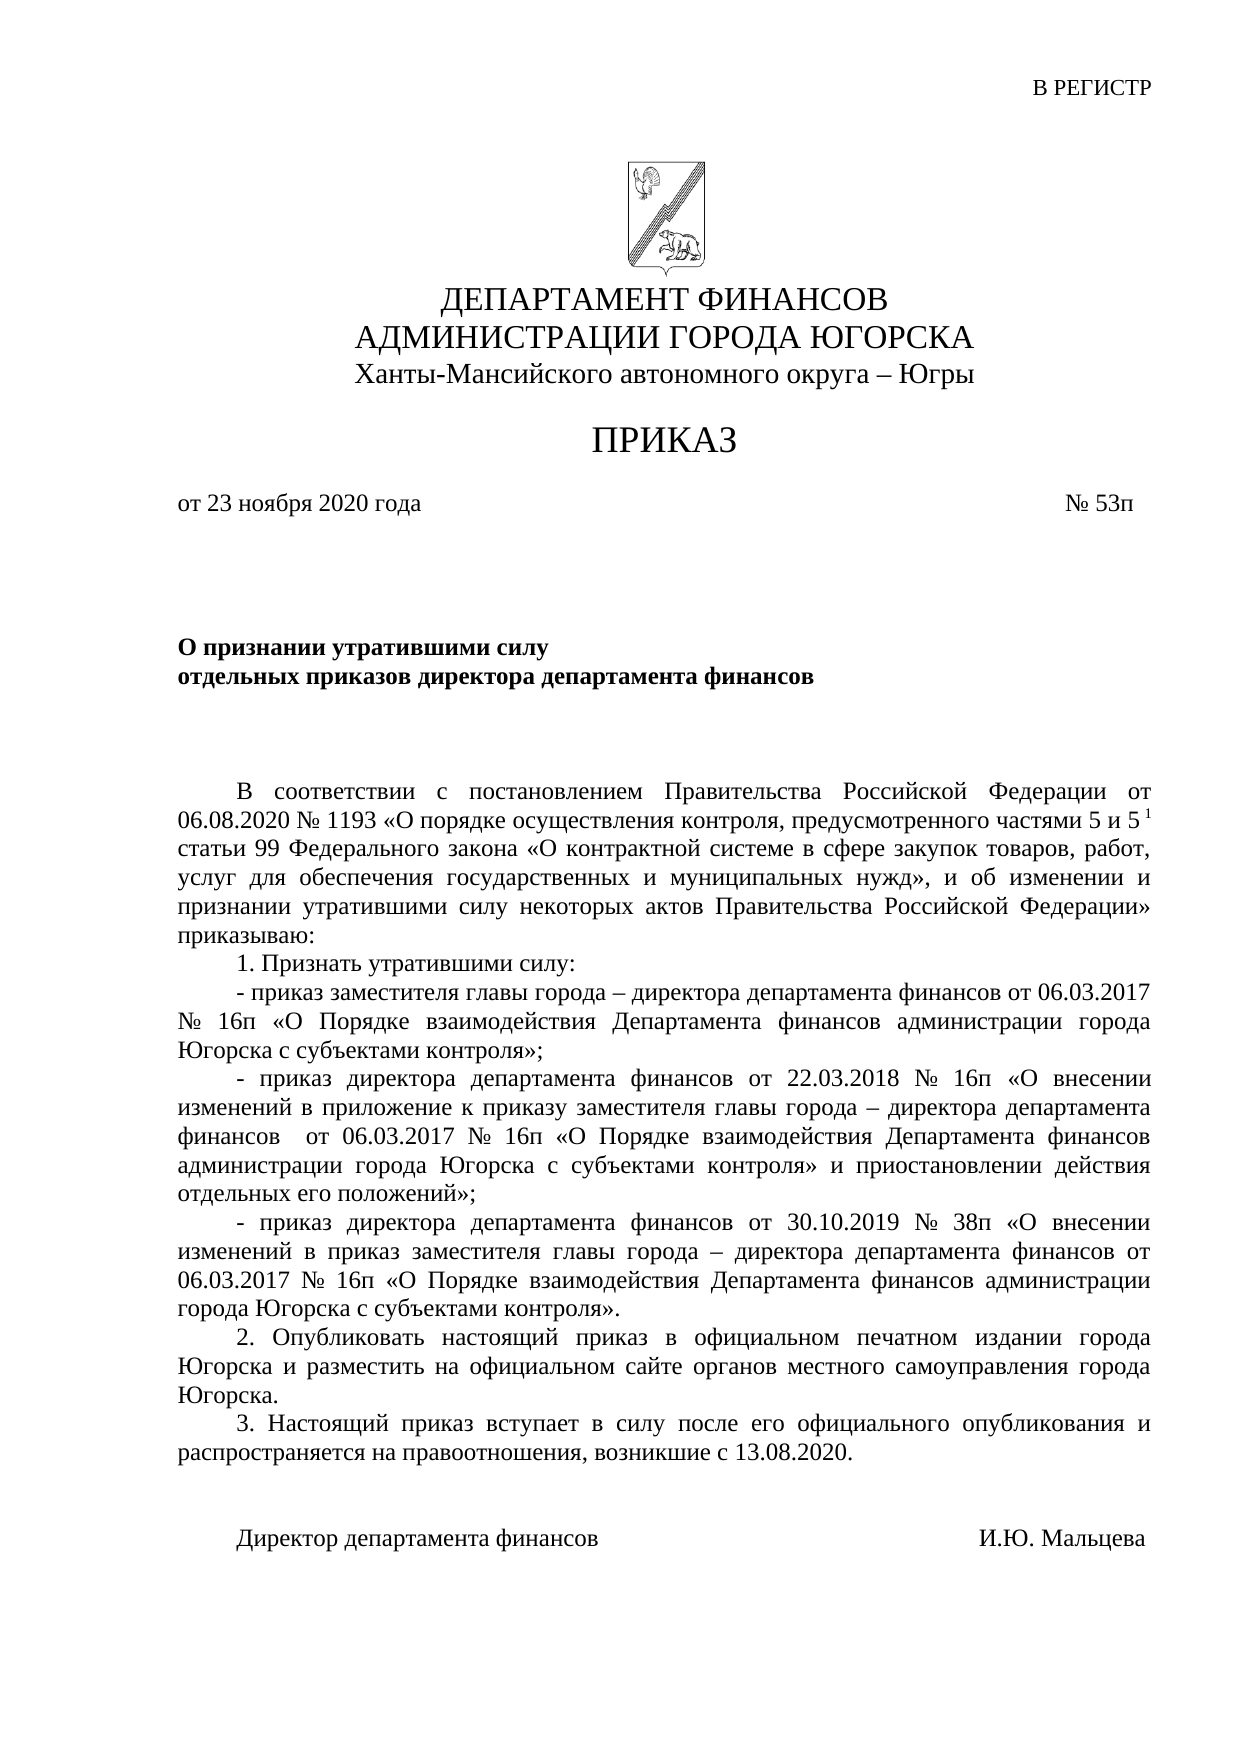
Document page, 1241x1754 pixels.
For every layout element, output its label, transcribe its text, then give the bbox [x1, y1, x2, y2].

text от 23 ноября 2020 года № 53п [177, 488, 1152, 517]
title 3. Настоящий приказ вступает в силу после его официального опубликования и распространяется на правоотношения, возникшие с 13.08.2020. [177, 1408, 1152, 1466]
title 1. Признать утратившими силу: [177, 948, 1152, 977]
title - приказ заместителя главы города – директора департамента финансов от 06.03.2017 № 16п «О Порядке взаимодействия Департамента финансов администрации города Югорска с субъектами контроля»; [177, 977, 1152, 1063]
title - приказ директора департамента финансов от 22.03.2018 № 16п «О внесении изменений в приложение к приказу заместителя главы города – директора департамента финансов от 06.03.2017 № 16п «О Порядке взаимодействия Департамента финансов администрации города Югорска с субъектами контроля» и приостановлении действия отдельных его положений»; [177, 1063, 1152, 1207]
text ДЕПАРТАМЕНТ ФИНАНСОВ [177, 279, 1152, 317]
text ПРИКАЗ [177, 417, 1152, 460]
title - приказ директора департамента финансов от 30.10.2019 № 38п «О внесении изменений в приказ заместителя главы города – директора департамента финансов от 06.03.2017 № 16п «О Порядке взаимодействия Департамента финансов администрации города Югорска с субъектами контроля». [177, 1207, 1152, 1322]
picture [627, 160, 706, 279]
text Ханты-Мансийского автономного округа – Югры [177, 356, 1152, 389]
text АДМИНИСТРАЦИИ ГОРОДА ЮГОРСКА [177, 317, 1152, 356]
title О признании утратившими силу [177, 632, 1152, 661]
title 2. Опубликовать настоящий приказ в официальном печатном издании города Югорска и разместить на официальном сайте органов местного самоуправления города Югорска. [177, 1322, 1152, 1408]
title Директор департамента финансов И.Ю. Мальцева [177, 1523, 1152, 1552]
title отдельных приказов директора департамента финансов [177, 661, 1152, 690]
text В соответствии с постановлением Правительства Российской Федерации от 06.08.2020 № 1193 «О порядке осуществления контроля, предусмотренного частями 5 и 5 1 статьи 99 Федерального закона «О контрактной системе в сфере закупок товаров, работ, услуг для обеспечения государственных и муниципальных нужд», и об изменении и признании утратившими силу некоторых актов Правительства Российской Федерации» приказываю: [177, 776, 1152, 948]
